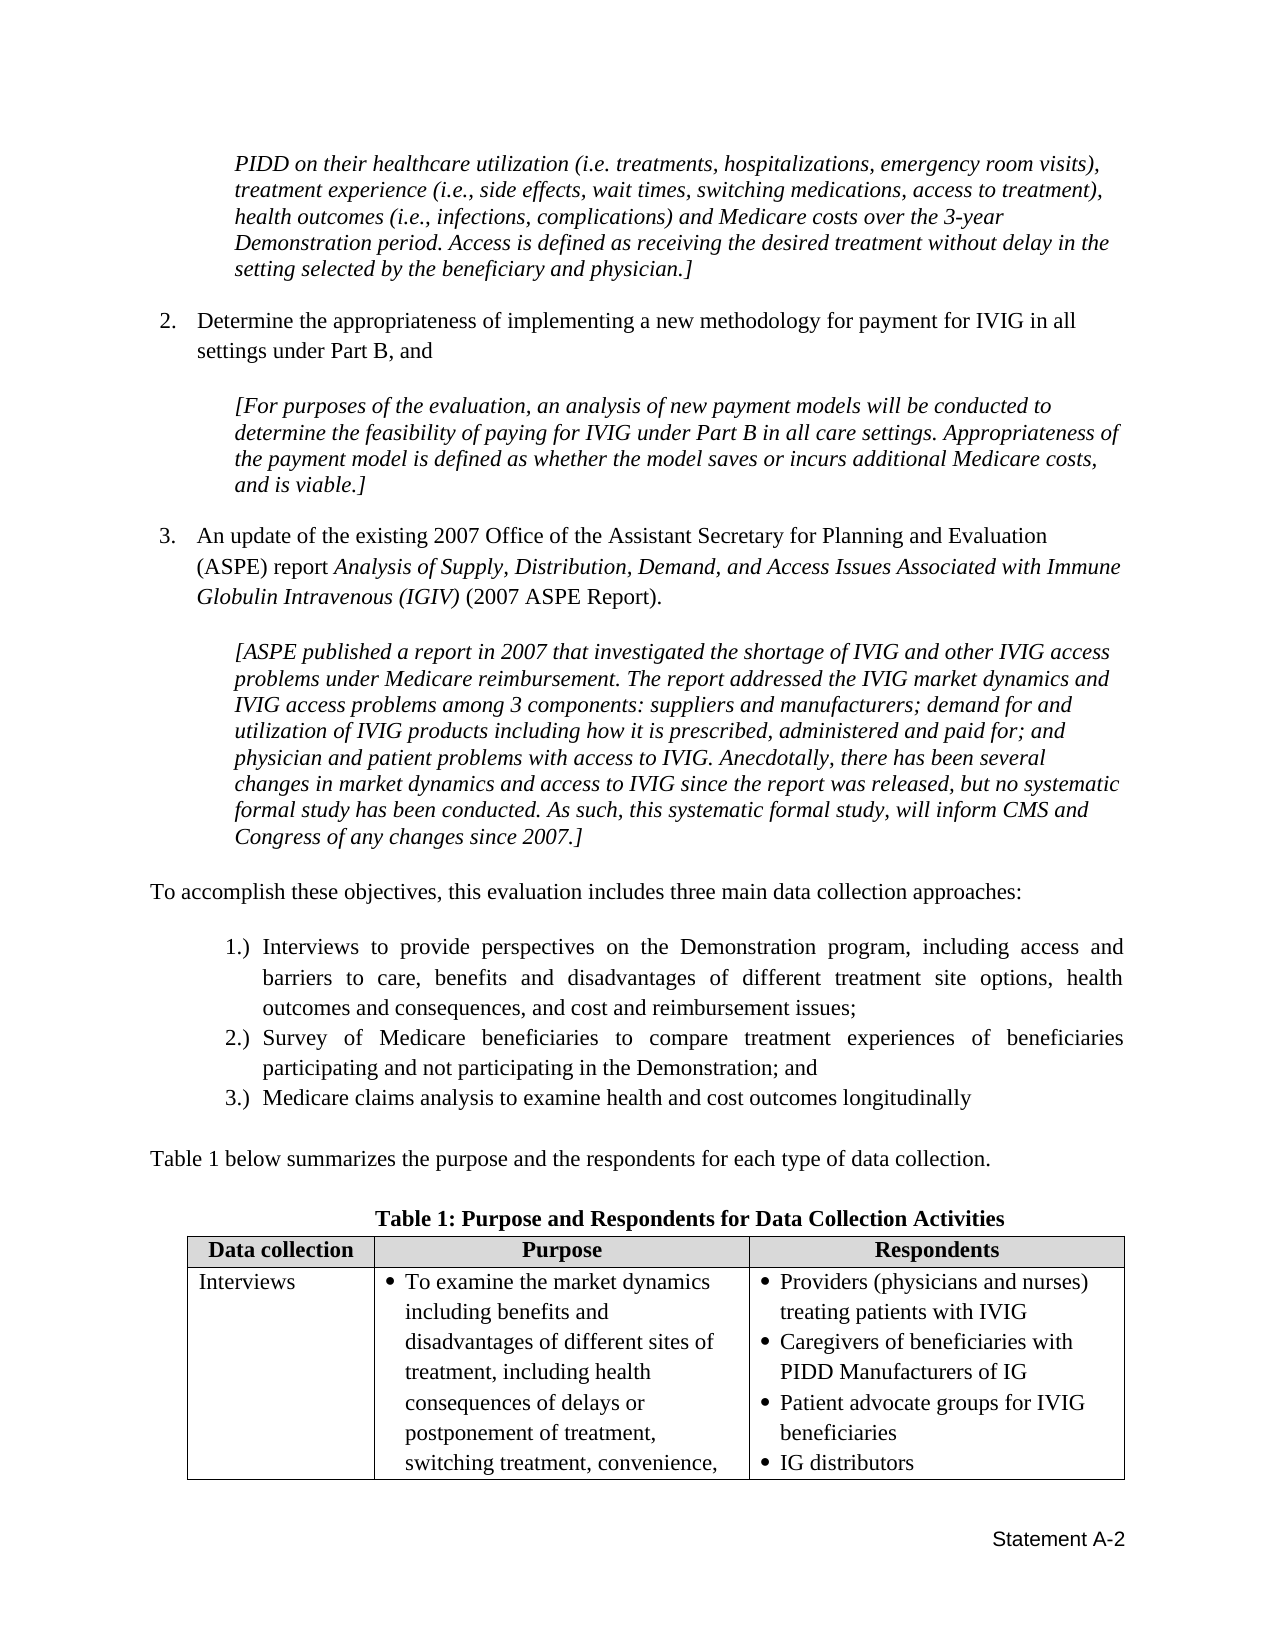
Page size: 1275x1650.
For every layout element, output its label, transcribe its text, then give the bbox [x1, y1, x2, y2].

text To accomplish these objectives, this evaluation includes three main data collection approaches: [150, 878, 1125, 904]
table_header Respondents [750, 1237, 1124, 1267]
text Table 1 below summarizes the purpose and the respondents for each type of data collection. [150, 1145, 1125, 1171]
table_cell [750, 1268, 1124, 1479]
text Table 1: Purpose and Respondents for Data Collection Activities [255, 1205, 1125, 1232]
list Medicare claims analysis to examine health and cost outcomes longitudinally [225, 1084, 1125, 1111]
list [234, 150, 1125, 282]
list An update of the existing 2007 Office of the Assistant Secretary for Planning and Evaluation (ASPE) report Analysis of Supply, Distribution, Demand, and Access Issues Associated with Immune Globulin Intravenous (IGIV) (2007 ASPE Report). [159, 523, 1125, 609]
table_cell Interviews [188, 1268, 374, 1479]
list [For purposes of the evaluation, an analysis of new payment models will be conducted to determine the feasibility of paying for IVIG under Part B in all care settings. Appropriateness of the payment model is defined as whether the model saves or incurs additional Medicare costs, and is viable.] [234, 392, 1125, 498]
list Survey of Medicare beneficiaries to compare treatment experiences of beneficiaries participating and not participating in the Demonstration; and [225, 1024, 1125, 1081]
list [ASPE published a report in 2007 that investigated the shortage of IVIG and other IVIG access problems under Medicare reimbursement. The report addressed the IVIG market dynamics and IVIG access problems among 3 components: suppliers and manufacturers; demand for and utilization of IVIG products including how it is prescribed, administered and paid for; and physician and patient problems with access to IVIG. Anecdotally, there has been several changes in market dynamics and access to IVIG since the report was released, but no systematic formal study has been conducted. As such, this systematic formal study, will inform CMS and Congress of any changes since 2007.] [234, 638, 1125, 849]
table_header Data collection [188, 1237, 374, 1267]
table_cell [375, 1268, 749, 1479]
list Interviews to provide perspectives on the Demonstration program, including access and barriers to care, benefits and disadvantages of different treatment site options, health outcomes and consequences, and cost and reimbursement issues; [225, 933, 1125, 1020]
list Determine the appropriateness of implementing a new methodology for payment for IVIG in all settings under Part B, and [159, 307, 1125, 363]
table_header Purpose [375, 1237, 749, 1267]
